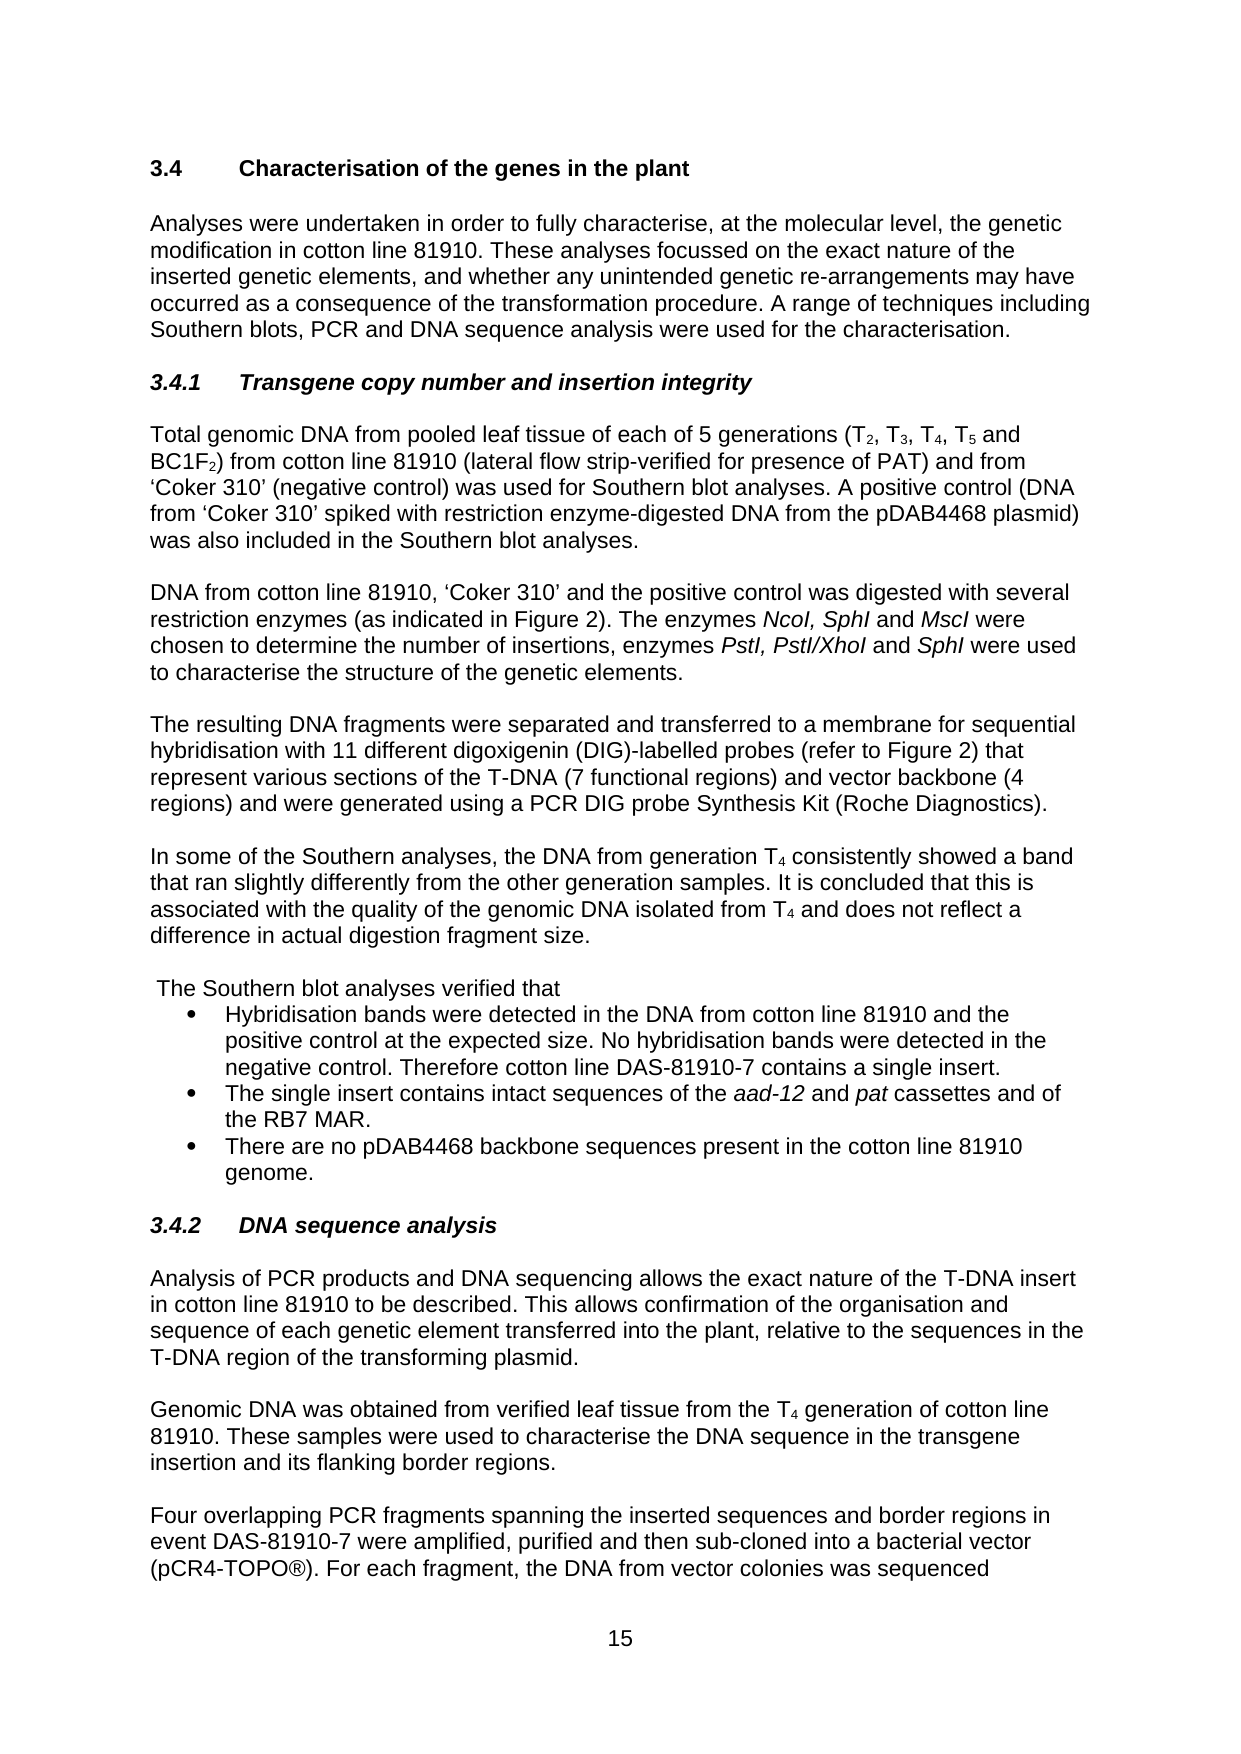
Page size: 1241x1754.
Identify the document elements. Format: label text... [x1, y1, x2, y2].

text The Southern blot analyses verified that [150, 975, 1090, 1001]
list There are no pDAB4468 backbone sequences present in the cotton line 81910 genome. [187, 1133, 1090, 1186]
text Analysis of PCR products and DNA sequencing allows the exact nature of the T-DNA insert in cotton line 81910 to be described. This allows confirmation of the organisation and sequence of each genetic element transferred into the plant, relative to the sequences in the T-DNA region of the transforming plasmid. [150, 1264, 1090, 1370]
text The resulting DNA fragments were separated and transferred to a membrane for sequential hybridisation with 11 different digoxigenin (DIG)-labelled probes (refer to Figure 2) that represent various sections of the T-DNA (7 functional regions) and vector backbone (4 regions) and were generated using a PCR DIG probe Synthesis Kit (Roche Diagnostics). [150, 711, 1090, 817]
text DNA from cotton line 81910, ‘Coker 310’ and the positive control was digested with several restriction enzymes (as indicated in Figure 2). The enzymes NcoI, SphI and MscI were chosen to determine the number of insertions, enzymes PstI, PstI/XhoI and SphI were used to characterise the structure of the genetic elements. [150, 579, 1090, 685]
list Hybridisation bands were detected in the DNA from cotton line 81910 and the positive control at the expected size. No hybridisation bands were detected in the negative control. Therefore cotton line DAS-81910-7 contains a single insert. [187, 1001, 1090, 1080]
text Genomic DNA was obtained from verified leaf tissue from the T4 generation of cotton line 81910. These samples were used to characterise the DNA sequence in the transgene insertion and its flanking border regions. [150, 1396, 1090, 1475]
text 3.4.2 DNA sequence analysis [150, 1212, 1090, 1238]
text 3.4.1 Transgene copy number and insertion integrity [150, 368, 1090, 395]
text In some of the Southern analyses, the DNA from generation T4 consistently showed a band that ran slightly differently from the other generation samples. It is concluded that this is associated with the quality of the genomic DNA isolated from T4 and does not reflect a difference in actual digestion fragment size. [150, 843, 1090, 948]
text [150, 1502, 1090, 1581]
text Total genomic DNA from pooled leaf tissue of each of 5 generations (T2, T3, T4, T5 and BC1F2) from cotton line 81910 (lateral flow strip-verified for presence of PAT) and from ‘Coker 310’ (negative control) was used for Southern blot analyses. A positive control (DNA from ‘Coker 310’ spiked with restriction enzyme-digested DNA from the pDAB4468 plasmid) was also included in the Southern blot analyses. [150, 421, 1090, 553]
list The single insert contains intact sequences of the aad-12 and pat cassettes and of the RB7 MAR. [187, 1080, 1090, 1133]
text Analyses were undertaken in order to fully characterise, at the molecular level, the genetic modification in cotton line 81910. These analyses focussed on the exact nature of the inserted genetic elements, and whether any unintended genetic re-arrangements may have occurred as a consequence of the transformation procedure. A range of techniques including Southern blots, PCR and DNA sequence analysis were used for the characterisation. [150, 210, 1090, 342]
subtitle 3.4 Characterisation of the genes in the plant [150, 155, 1090, 182]
